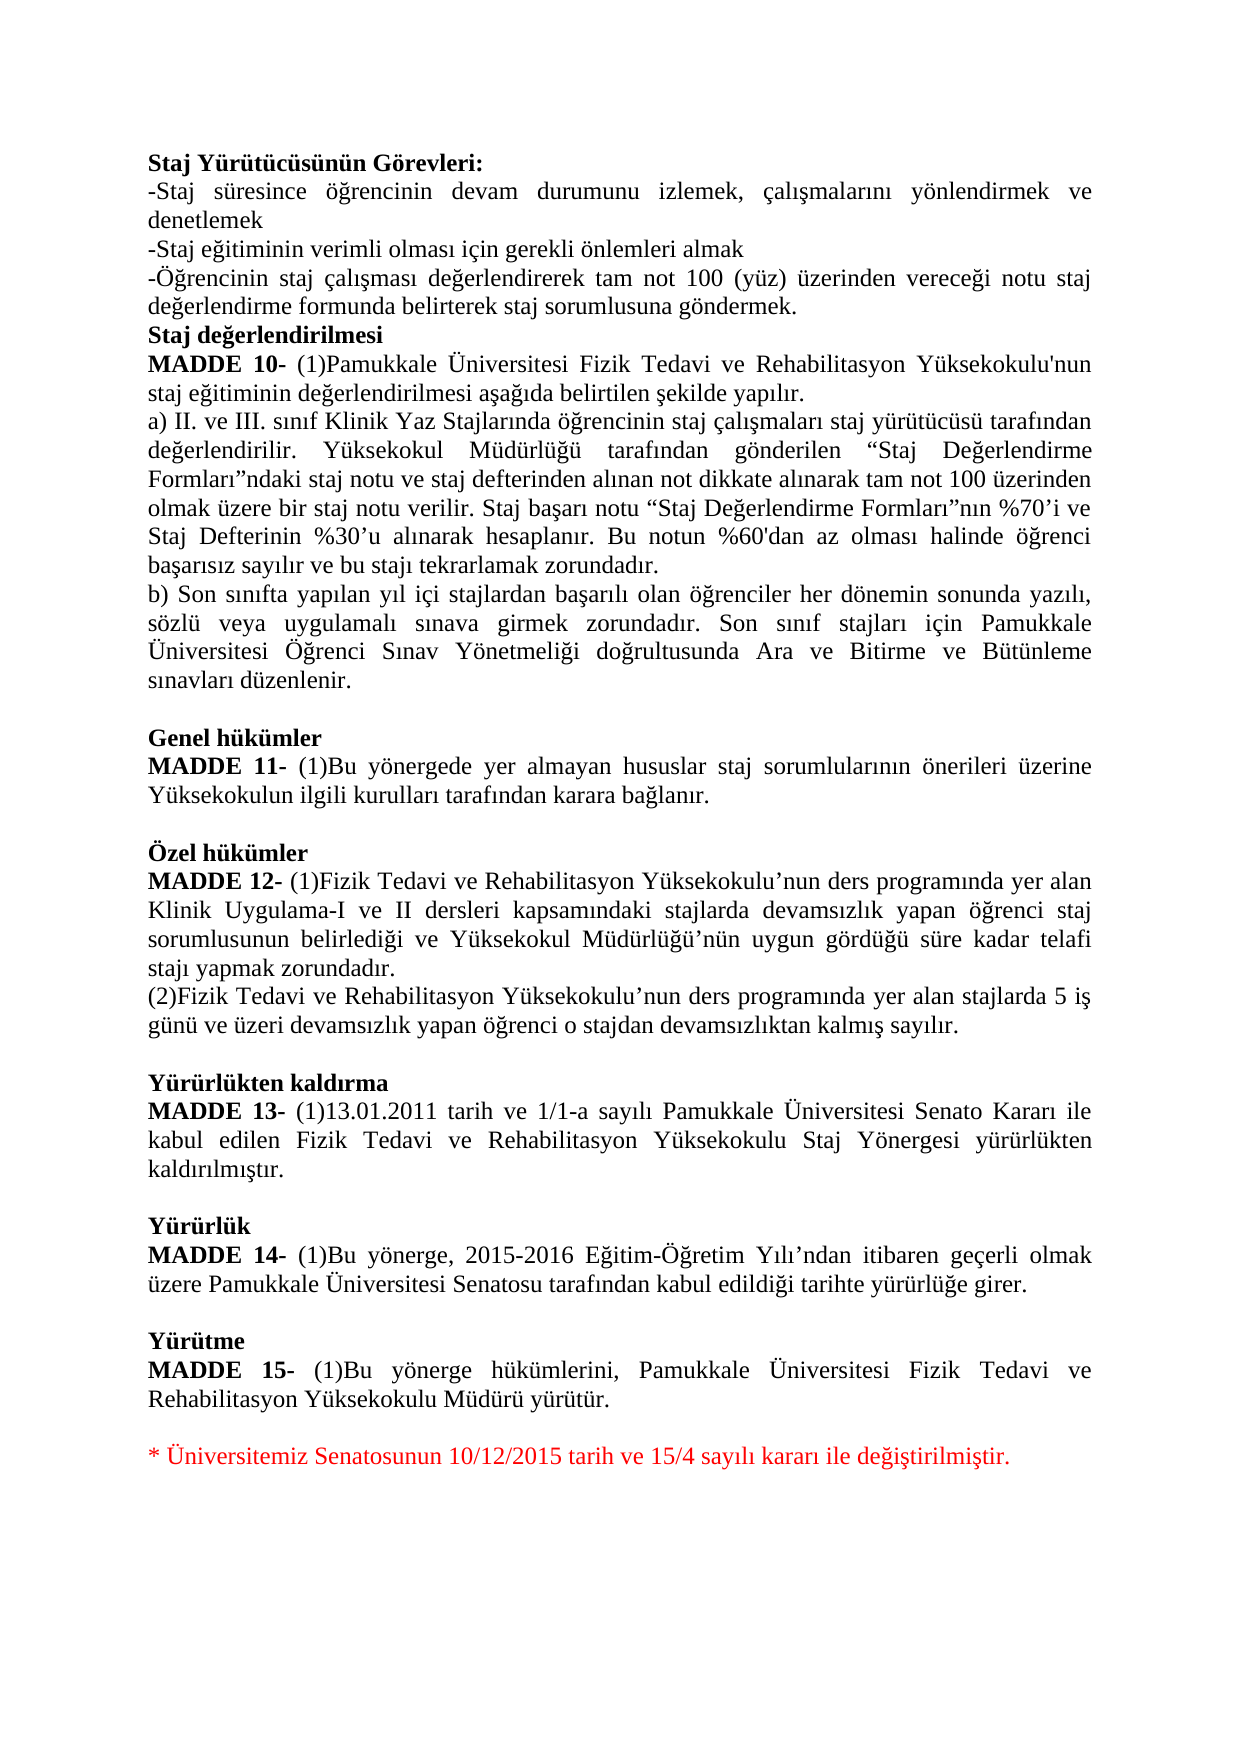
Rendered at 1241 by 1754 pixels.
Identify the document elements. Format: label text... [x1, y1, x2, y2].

text Staj Yürütücüsünün Görevleri: [148, 148, 1093, 176]
text MADDE 10- (1)Pamukkale Üniversitesi Fizik Tedavi ve Rehabilitasyon Yüksekokulu'nun staj eğitiminin değerlendirilmesi aşağıda belirtilen şekilde yapılır. [148, 349, 1093, 406]
text Özel hükümler [148, 838, 1093, 866]
text b) Son sınıfta yapılan yıl içi stajlardan başarılı olan öğrenciler her dönemin sonunda yazılı, sözlü veya uygulamalı sınava girmek zorundadır. Son sınıf stajları için Pamukkale Üniversitesi Öğrenci Sınav Yönetmeliği doğrultusunda Ara ve Bitirme ve Bütünleme sınavları düzenlenir. [148, 579, 1093, 694]
text Yürürlükten kaldırma [148, 1068, 1093, 1096]
text MADDE 11- (1)Bu yönergede yer almayan hususlar staj sorumlularının önerileri üzerine Yüksekokulun ilgili kurulları tarafından karara bağlanır. [148, 751, 1093, 809]
text Yürürlük [148, 1211, 1093, 1240]
text Staj değerlendirilmesi [148, 320, 1093, 349]
text -Staj eğitiminin verimli olması için gerekli önlemleri almak [148, 234, 1093, 263]
text -Öğrencinin staj çalışması değerlendirerek tam not 100 (yüz) üzerinden vereceği notu staj değerlendirme formunda belirterek staj sorumlusuna göndermek. [148, 263, 1093, 320]
text a) II. ve III. sınıf Klinik Yaz Stajlarında öğrencinin staj çalışmaları staj yürütücüsü tarafından değerlendirilir. Yüksekokul Müdürlüğü tarafından gönderilen “Staj Değerlendirme Formları”ndaki staj notu ve staj defterinden alınan not dikkate alınarak tam not 100 üzerinden olmak üzere bir staj notu verilir. Staj başarı notu “Staj Değerlendirme Formları”nın %70’i ve Staj Defterinin %30’u alınarak hesaplanır. Bu notun %60'dan az olması halinde öğrenci başarısız sayılır ve bu stajı tekrarlamak zorundadır. [148, 406, 1093, 579]
text -Staj süresince öğrencinin devam durumunu izlemek, çalışmalarını yönlendirmek ve denetlemek [148, 176, 1093, 234]
text MADDE 12- (1)Fizik Tedavi ve Rehabilitasyon Yüksekokulu’nun ders programında yer alan Klinik Uygulama-I ve II dersleri kapsamındaki stajlarda devamsızlık yapan öğrenci staj sorumlusunun belirlediği ve Yüksekokul Müdürlüğü’nün uygun gördüğü süre kadar telafi stajı yapmak zorundadır. [148, 866, 1093, 981]
text MADDE 13- (1)13.01.2011 tarih ve 1/1-a sayılı Pamukkale Üniversitesi Senato Kararı ile kabul edilen Fizik Tedavi ve Rehabilitasyon Yüksekokulu Staj Yönergesi yürürlükten kaldırılmıştır. [148, 1096, 1093, 1183]
text MADDE 14- (1)Bu yönerge, 2015-2016 Eğitim-Öğretim Yılı’ndan itibaren geçerli olmak üzere Pamukkale Üniversitesi Senatosu tarafından kabul edildiği tarihte yürürlüğe girer. [148, 1240, 1093, 1298]
text MADDE 15- (1)Bu yönerge hükümlerini, Pamukkale Üniversitesi Fizik Tedavi ve Rehabilitasyon Yüksekokulu Müdürü yürütür. [148, 1355, 1093, 1413]
text (2)Fizik Tedavi ve Rehabilitasyon Yüksekokulu’nun ders programında yer alan stajlarda 5 iş günü ve üzeri devamsızlık yapan öğrenci o stajdan devamsızlıktan kalmış sayılır. [148, 981, 1093, 1039]
text * Üniversitemiz Senatosunun 10/12/2015 tarih ve 15/4 sayılı kararı ile değiştirilmiştir. [148, 1441, 1093, 1470]
text Yürütme [148, 1326, 1093, 1355]
text Genel hükümler [148, 723, 1093, 751]
